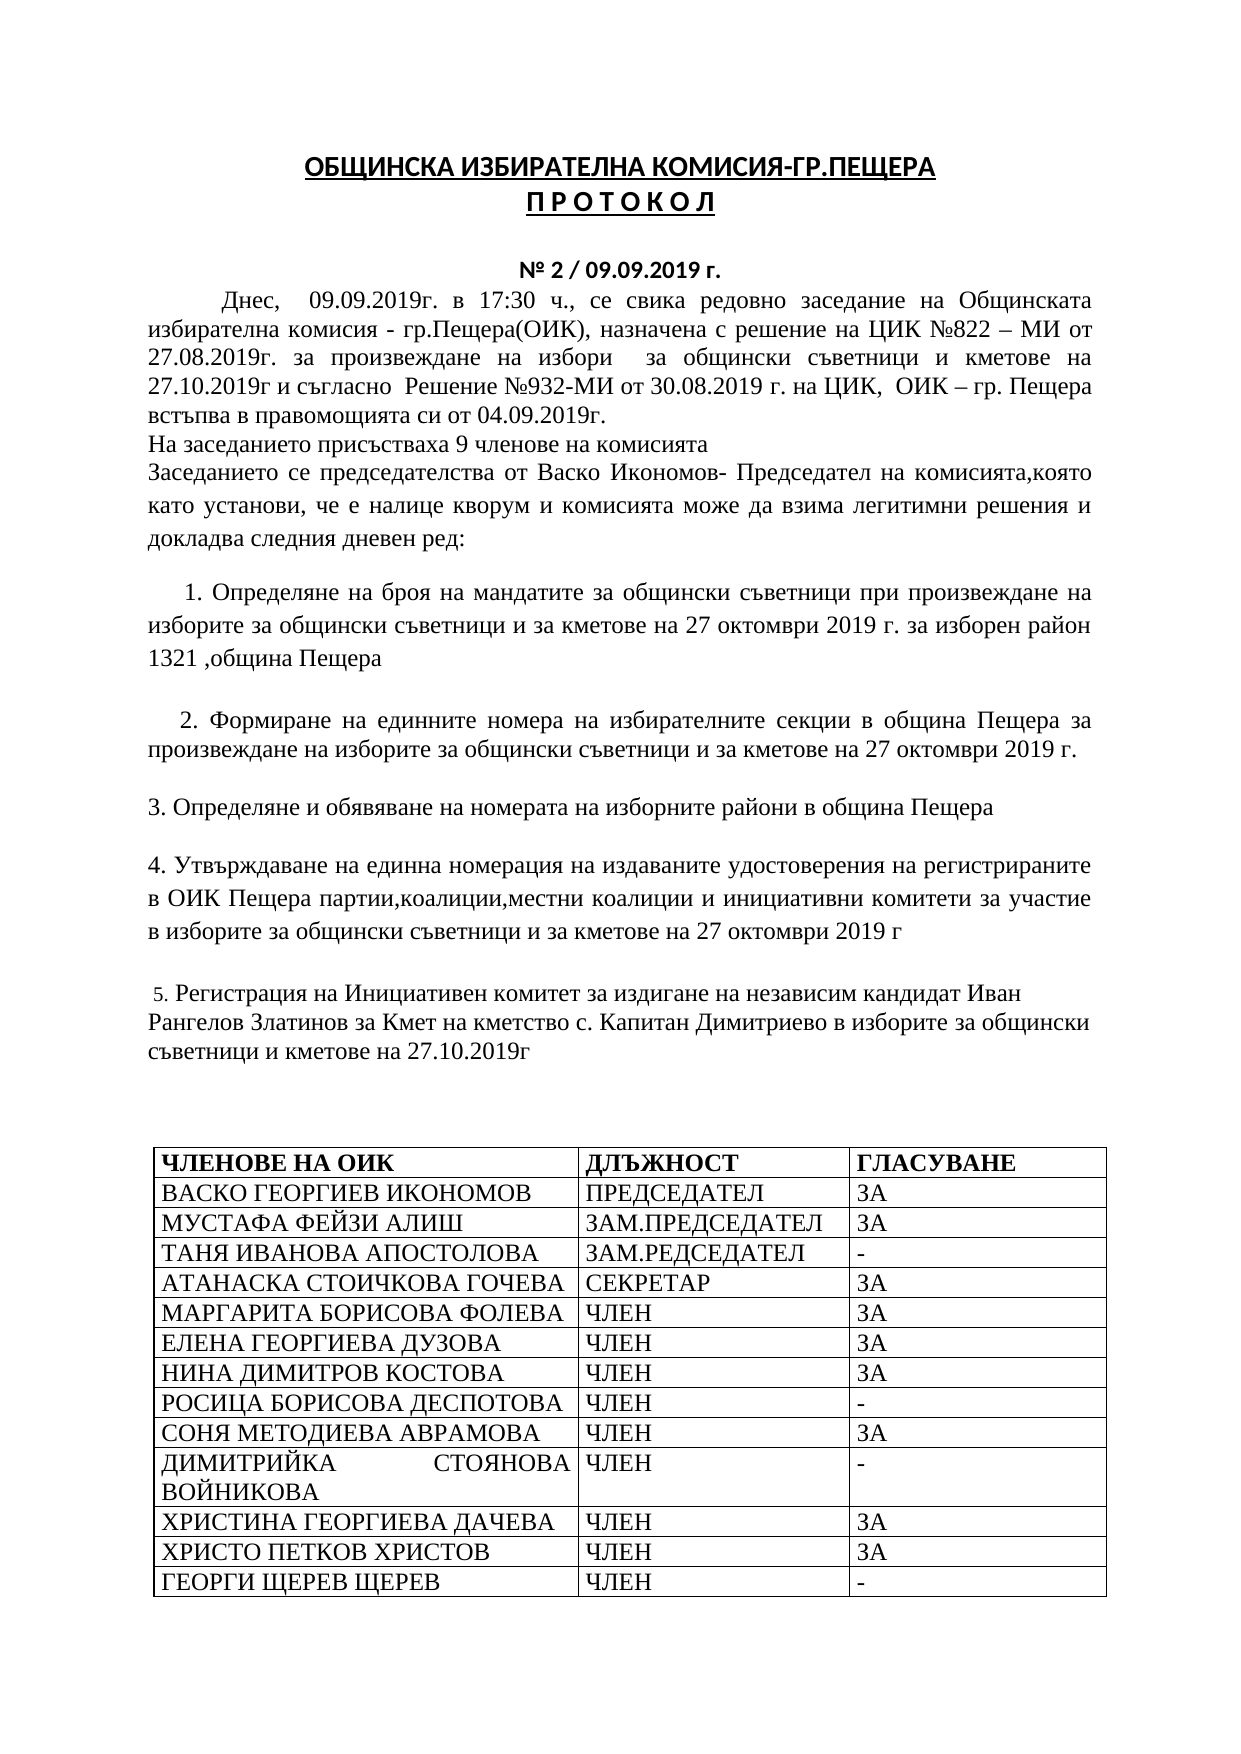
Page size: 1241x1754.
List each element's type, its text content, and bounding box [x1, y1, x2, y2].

text 4. Утвърждаване на единна номерация на издаваните удостоверения на регистрираните в ОИК Пещера партии,коалиции,местни коалиции и инициативни комитети за участие в изборите за общински съветници и за кметове на 27 октомври 2019 г [148, 850, 1093, 945]
table_cell ГЕОРГИ ЩЕРЕВ ЩЕРЕВ [155, 1567, 578, 1596]
text 2. Формиране на единните номера на избирателните секции в община Пещера за произвеждане на изборите за общински съветници и за кметове на 27 октомври 2019 г. [148, 706, 1093, 763]
table_cell СОНЯ МЕТОДИЕВА АВРАМОВА [155, 1418, 578, 1447]
text ОБЩИНСКА ИЗБИРАТЕЛНА КОМИСИЯ-ГР.ПЕЩЕРА [148, 148, 1093, 183]
table_cell РОСИЦА БОРИСОВА ДЕСПОТОВА [155, 1388, 578, 1417]
table_cell АТАНАСКА СТОИЧКОВА ГОЧЕВА [155, 1268, 578, 1297]
table_cell ЗА [850, 1268, 1106, 1297]
text 5. Регистрация на Инициативен комитет за издигане на независим кандидат Иван Рангелов Златинов за Кмет на кметство с. Капитан Димитриево в изборите за общински съветници и кметове на 27.10.2019г [148, 978, 1093, 1065]
table_cell СЕКРЕТАР [579, 1268, 849, 1297]
text № 2 / 09.09.2019 г. [148, 254, 1093, 285]
table_cell МУСТАФА ФЕЙЗИ АЛИШ [155, 1208, 578, 1237]
table_cell ЗА [850, 1178, 1106, 1207]
table_cell ЗА [850, 1358, 1106, 1387]
table_cell НИНА ДИМИТРОВ КОСТОВА [155, 1358, 578, 1387]
text На заседанието присъстваха 9 членове на комисията [148, 429, 1093, 457]
table_header ГЛАСУВАНЕ [850, 1148, 1106, 1177]
table_cell ДИМИТРИЙКА СТОЯНОВА ВОЙНИКОВА [155, 1448, 578, 1506]
table_cell ХРИСТО ПЕТКОВ ХРИСТОВ [155, 1537, 578, 1566]
table_cell - [850, 1567, 1106, 1596]
table_cell - [850, 1238, 1106, 1267]
table_cell - [850, 1448, 1106, 1506]
table_cell ЧЛЕН [579, 1537, 849, 1566]
table_cell ЧЛЕН [579, 1418, 849, 1447]
table_cell ЧЛЕН [579, 1328, 849, 1357]
text 3. Определяне и обявяване на номерата на изборните райони в община Пещера [148, 792, 1093, 821]
table_cell ЧЛЕН [579, 1507, 849, 1536]
table_cell ЧЛЕН [579, 1298, 849, 1327]
table_cell ПРЕДСЕДАТЕЛ [579, 1178, 849, 1207]
table_cell ЗА [850, 1418, 1106, 1447]
table_cell ЗАМ.РЕДСЕДАТЕЛ [579, 1238, 849, 1267]
table_cell ЗА [850, 1328, 1106, 1357]
table_header ДЛЪЖНОСТ [579, 1148, 849, 1177]
table_cell ЕЛЕНА ГЕОРГИЕВА ДУЗОВА [155, 1328, 578, 1357]
table_cell ЧЛЕН [579, 1358, 849, 1387]
text 1. Определяне на броя на мандатите за общински съветници при произвеждане на изборите за общински съветници и за кметове на 27 октомври 2019 г. за изборен район 1321 ,община Пещера [148, 577, 1093, 672]
table_cell ТАНЯ ИВАНОВА АПОСТОЛОВА [155, 1238, 578, 1267]
table_cell ХРИСТИНА ГЕОРГИЕВА ДАЧЕВА [155, 1507, 578, 1536]
table_cell ЗАМ.ПРЕДСЕДАТЕЛ [579, 1208, 849, 1237]
text Днес, 09.09.2019г. в 17:30 ч., се свика редовно заседание на Общинската избирателна комисия - гр.Пещера(ОИК), назначена с решение на ЦИК №822 – МИ от 27.08.2019г. за произвеждане на избори за общински съветници и кметове на 27.10.2019г и съгласно Решение №932-МИ от 30.08.2019 г. на ЦИК, ОИК – гр. Пещера встъпва в правомощията си от 04.09.2019г. [148, 285, 1093, 429]
table_cell ЧЛЕН [579, 1567, 849, 1596]
text П Р О Т О К О Л [148, 183, 1093, 219]
table_cell ЗА [850, 1208, 1106, 1237]
table_cell ЗА [850, 1507, 1106, 1536]
table_cell - [850, 1388, 1106, 1417]
table_cell ЧЛЕН [579, 1448, 849, 1506]
table_cell ЗА [850, 1537, 1106, 1566]
text Заседанието се председателства от Васко Икономов- Председател на комисията,която като установи, че е налице кворум и комисията може да взима легитимни решения и докладва следния дневен ред: [148, 457, 1093, 552]
table_cell ВАСКО ГЕОРГИЕВ ИКОНОМОВ [155, 1178, 578, 1207]
table_header ЧЛЕНОВЕ НА ОИК [155, 1148, 578, 1177]
table_cell ЧЛЕН [579, 1388, 849, 1417]
table_cell ЗА [850, 1298, 1106, 1327]
table_cell МАРГАРИТА БОРИСОВА ФОЛЕВА [155, 1298, 578, 1327]
